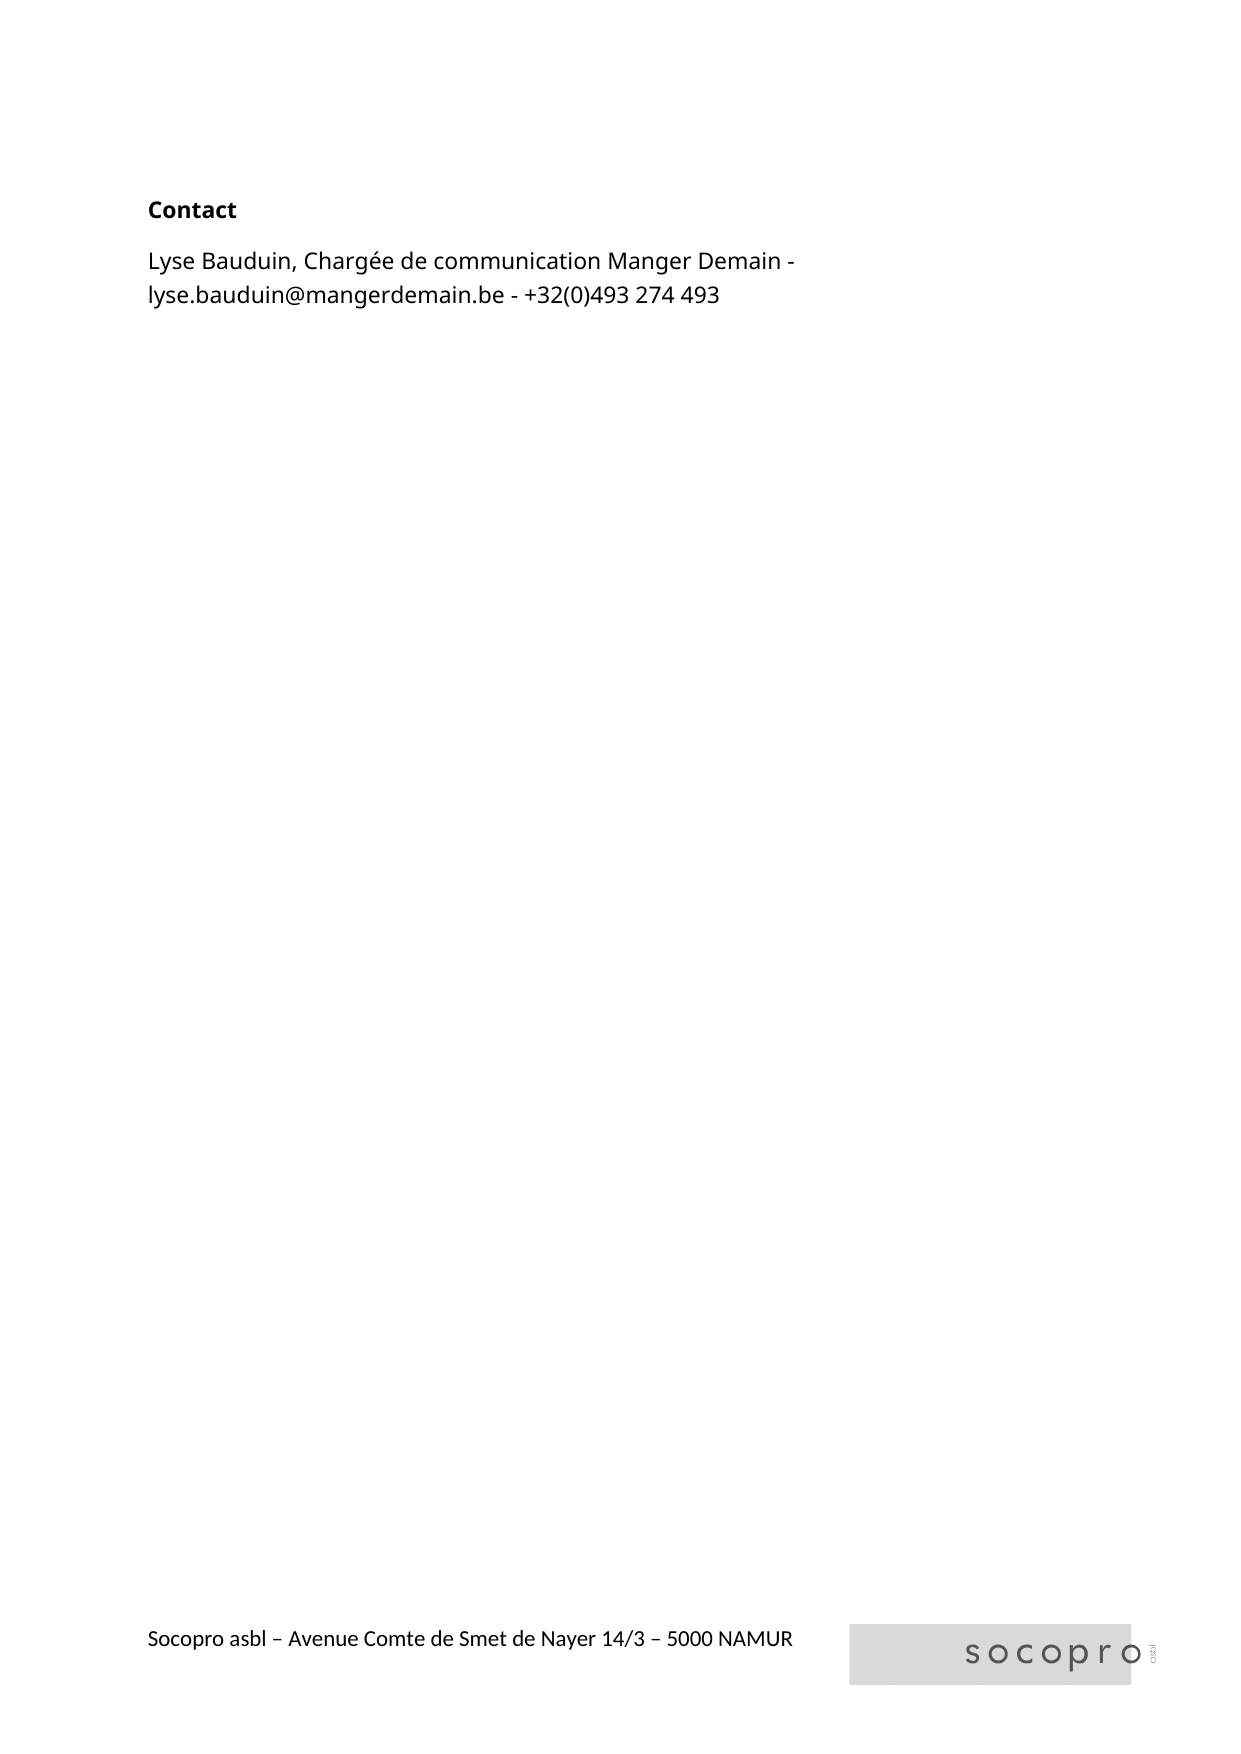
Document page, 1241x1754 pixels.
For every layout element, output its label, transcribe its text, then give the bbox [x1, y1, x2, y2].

text Contact [148, 194, 1093, 226]
text Lyse Bauduin, Chargée de communication Manger Demain - lyse.bauduin@mangerdemain.be - +32(0)493 274 493 [148, 245, 1093, 310]
picture [849, 1624, 1156, 1685]
